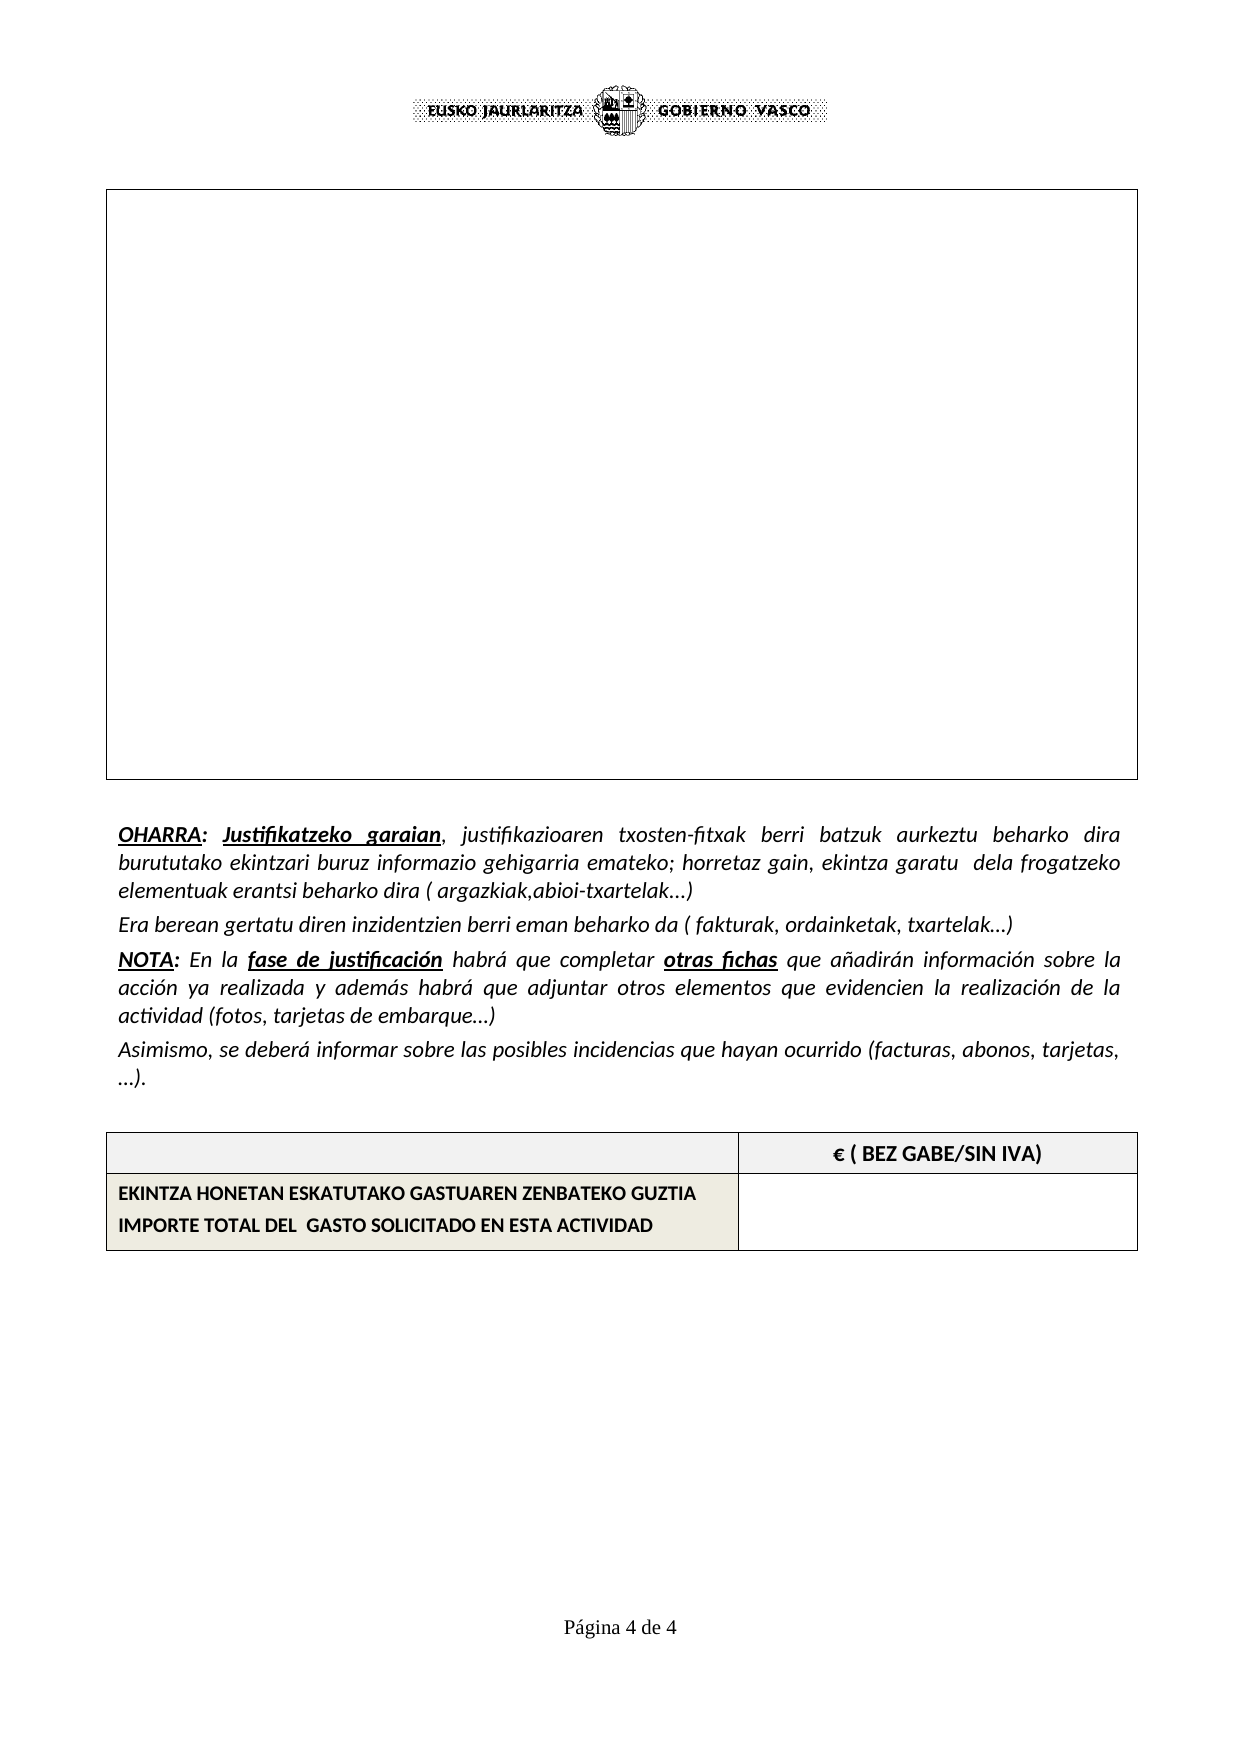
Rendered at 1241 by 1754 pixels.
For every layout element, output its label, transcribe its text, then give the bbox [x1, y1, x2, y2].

text OHARRA: Justifikatzeko garaian, justifikazioaren txosten-fitxak berri batzuk aurkeztu beharko dira burututako ekintzari buruz informazio gehigarria emateko; horretaz gain, ekintza garatu dela frogatzeko elementuak erantsi beharko dira ( argazkiak,abioi-txartelak...) [118, 820, 1122, 904]
text Asimismo, se deberá informar sobre las posibles incidencias que hayan ocurrido (facturas, abonos, tarjetas,…). [118, 1035, 1122, 1091]
table_header € ( BEZ GABE/SIN IVA) [739, 1133, 1137, 1173]
table_cell EKINTZA HONETAN ESKATUTAKO GASTUAREN ZENBATEKO GUZTIA IMPORTE TOTAL DEL GASTO SOLICITADO EN ESTA ACTIVIDAD [107, 1174, 738, 1250]
picture [413, 85, 827, 136]
table_header [107, 1133, 738, 1173]
text Era berean gertatu diren inzidentzien berri eman beharko da ( fakturak, ordainketak, txartelak…) [118, 911, 1122, 939]
text NOTA: En la fase de justificación habrá que completar otras fichas que añadirán información sobre la acción ya realizada y además habrá que adjuntar otros elementos que evidencien la realización de la actividad (fotos, tarjetas de embarque…) [118, 945, 1122, 1029]
table_cell [739, 1174, 1137, 1250]
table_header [107, 190, 1137, 779]
